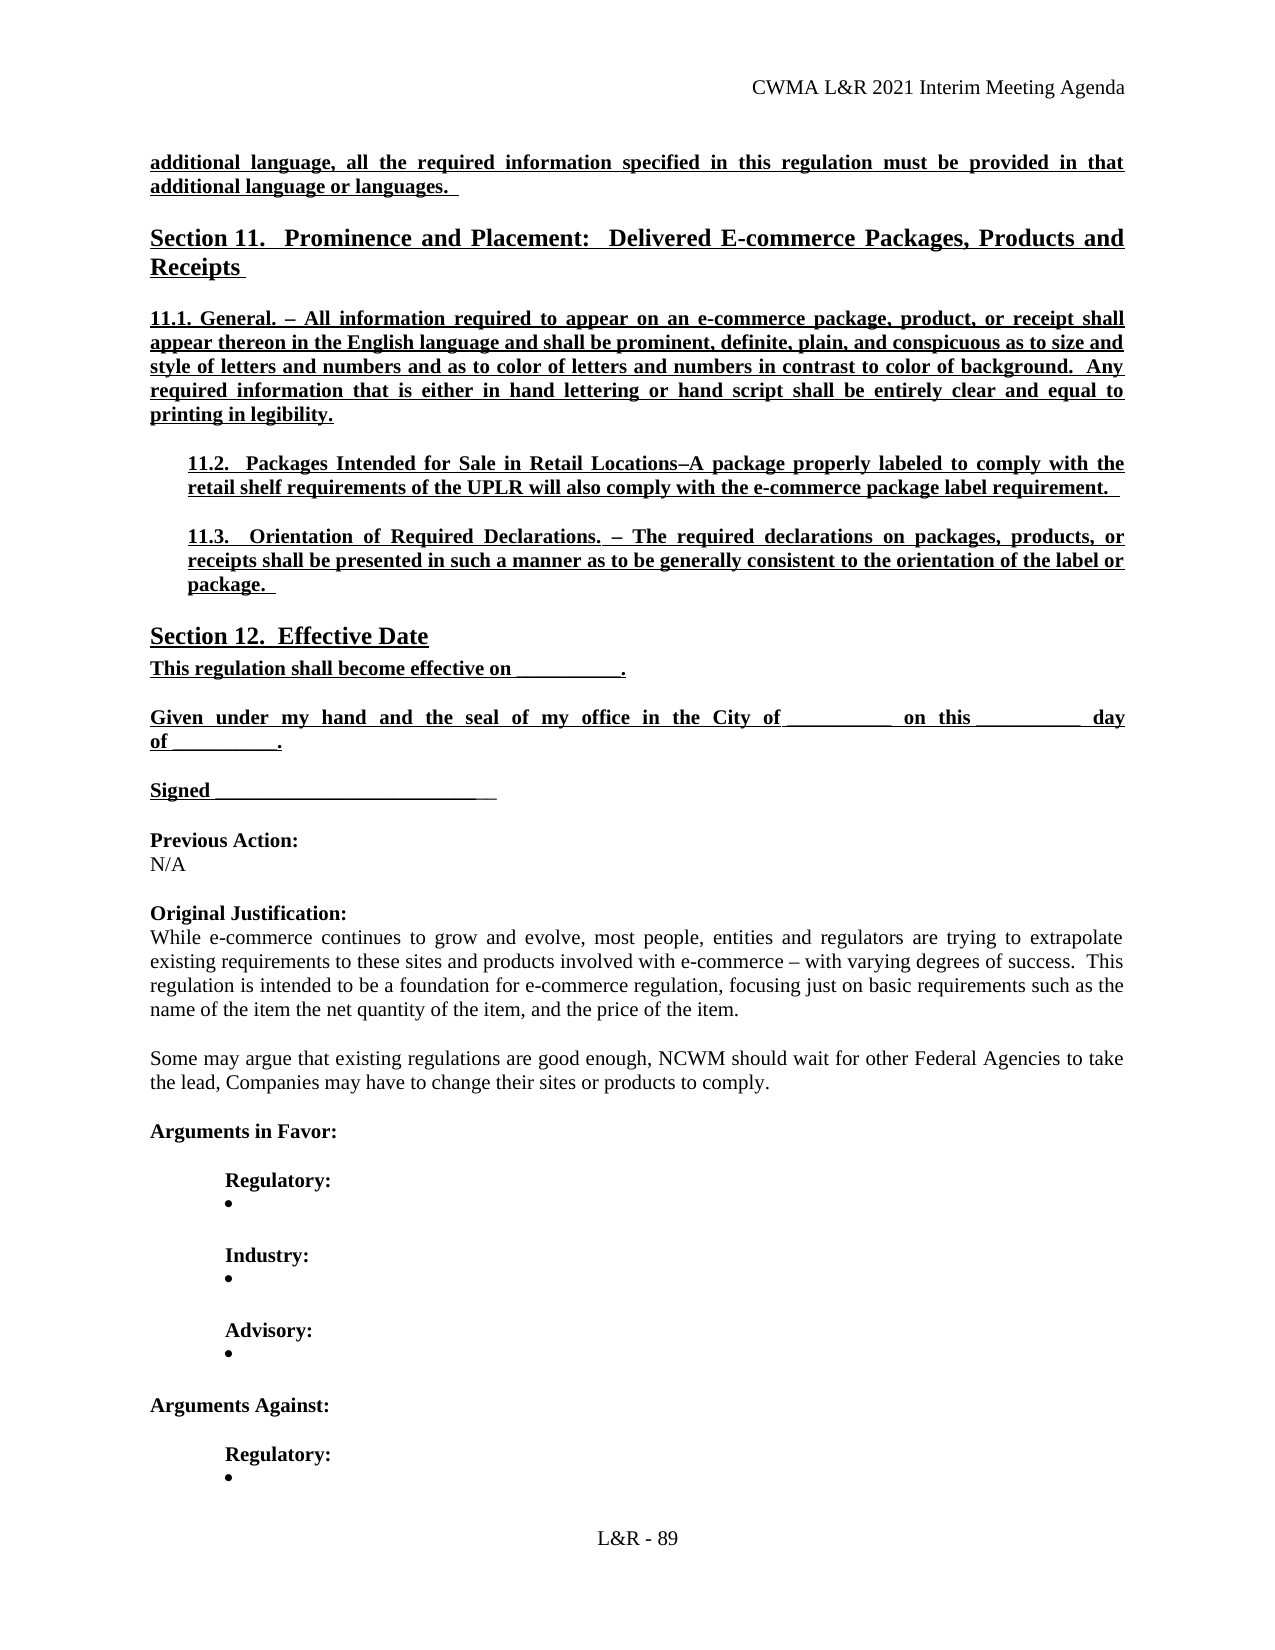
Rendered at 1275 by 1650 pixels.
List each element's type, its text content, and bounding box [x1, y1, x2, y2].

text Original Justification: [150, 901, 1125, 925]
text Given under my hand and the seal of my office in the City of __________ on this __________ day of __________. [150, 705, 1125, 726]
text Signed ___________________________ [150, 778, 1125, 802]
text 11.1. General. – All information required to appear on an e-commerce package, product, or receipt shall appear thereon in the English language and shall be prominent, definite, plain, and conspicuous as to size and style of letters and numbers and as to color of letters and numbers in contrast to color of background. Any required information that is either in hand lettering or hand script shall be entirely clear and equal to printing in legibility. [150, 328, 1125, 375]
text Regulatory: [225, 1168, 1125, 1192]
text Section 11. Prominence and Placement: Delivered E-commerce Packages, Products and Receipts [150, 223, 1125, 248]
text Section 12. Effective Date [150, 621, 1125, 650]
text Advisory: [225, 1318, 1125, 1342]
text 11.2. Packages Intended for Sale in Retail Locations–A package properly labeled to comply with the retail shelf requirements of the UPLR will also comply with the e-commerce package label requirement. [187, 451, 1125, 472]
text This regulation shall become effective on __________. [150, 656, 1125, 680]
text Previous Action: [150, 827, 1125, 852]
text Regulatory: [225, 1442, 1125, 1466]
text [150, 150, 1125, 171]
text Arguments in Favor: [150, 1119, 1125, 1143]
text Some may argue that existing regulations are good enough, NCWM should wait for other Federal Agencies to take the lead, Companies may have to change their sites or products to comply. [150, 1046, 1125, 1094]
text Given under my hand and the seal of my office in the City of __________ on this __________ day of __________. [150, 727, 1125, 753]
text 11.2. Packages Intended for Sale in Retail Locations–A package properly labeled to comply with the retail shelf requirements of the UPLR will also comply with the e-commerce package label requirement. [187, 473, 1125, 499]
text 11.3. Orientation of Required Declarations. – The required declarations on packages, products, or receipts shall be presented in such a manner as to be generally consistent to the orientation of the label or package. [187, 570, 1125, 596]
text Industry: [225, 1243, 1125, 1267]
text 11.3. Orientation of Required Declarations. – The required declarations on packages, products, or receipts shall be presented in such a manner as to be generally consistent to the orientation of the label or package. [187, 524, 1125, 545]
text Arguments Against: [150, 1393, 1125, 1417]
text Section 11. Prominence and Placement: Delivered E-commerce Packages, Products and Receipts [150, 249, 1125, 281]
text While e-commerce continues to grow and evolve, most people, entities and regulators are trying to extrapolate existing requirements to these sites and products involved with e-commerce – with varying degrees of success. This regulation is intended to be a foundation for e-commerce regulation, focusing just on basic requirements such as the name of the item the net quantity of the item, and the price of the item. [150, 925, 1125, 1021]
text 11.3. Orientation of Required Declarations. – The required declarations on packages, products, or receipts shall be presented in such a manner as to be generally consistent to the orientation of the label or package. [187, 546, 1125, 569]
text N/A [150, 852, 1125, 876]
